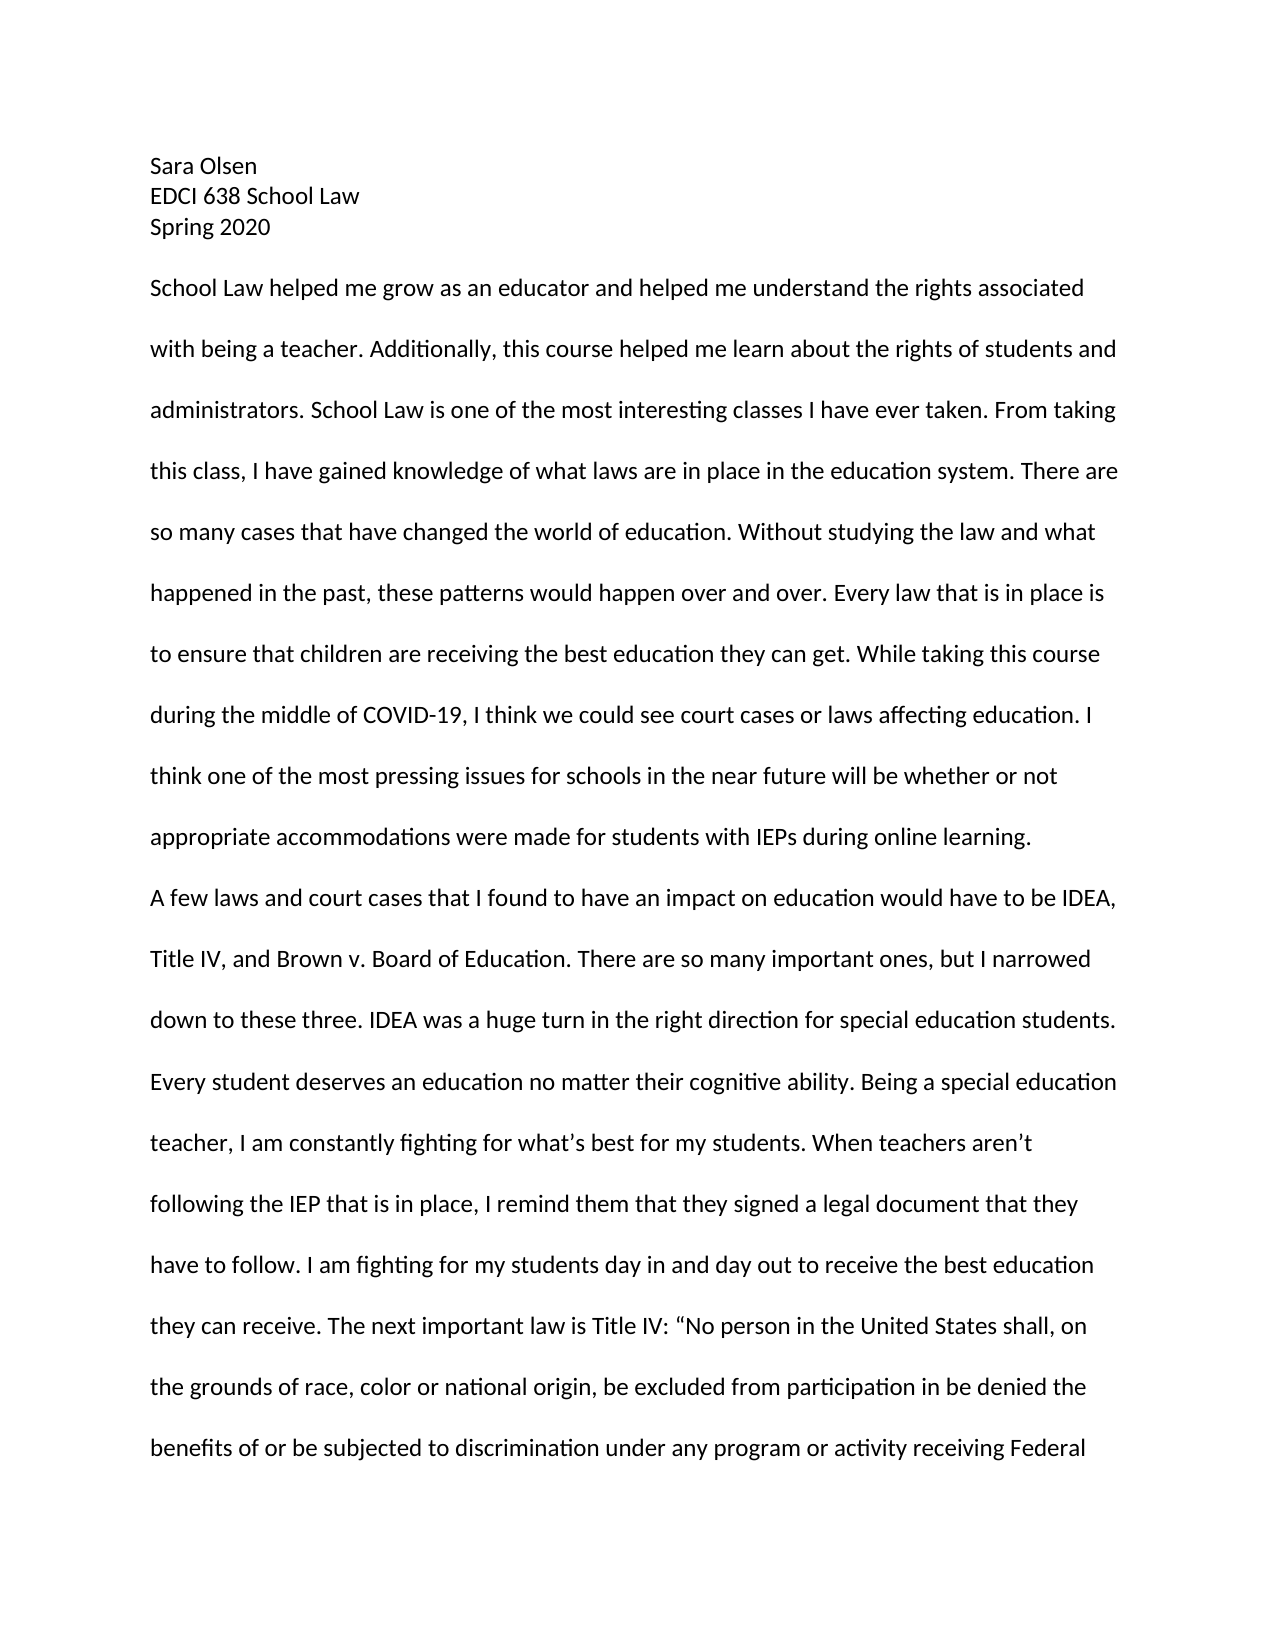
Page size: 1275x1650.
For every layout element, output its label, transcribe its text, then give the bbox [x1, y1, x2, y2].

text Sara Olsen [150, 150, 1125, 181]
text Spring 2020 [150, 211, 1125, 242]
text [150, 882, 1125, 1462]
text School Law helped me grow as an educator and helped me understand the rights associated with being a teacher. Additionally, this course helped me learn about the rights of students and administrators. School Law is one of the most interesting classes I have ever taken. From taking this class, I have gained knowledge of what laws are in place in the education system. There are so many cases that have changed the world of education. Without studying the law and what happened in the past, these patterns would happen over and over. Every law that is in place is to ensure that children are receiving the best education they can get. While taking this course during the middle of COVID-19, I think we could see court cases or laws affecting education. I think one of the most pressing issues for schools in the near future will be whether or not appropriate accommodations were made for students with IEPs during online learning. [150, 272, 1125, 852]
text EDCI 638 School Law [150, 181, 1125, 211]
